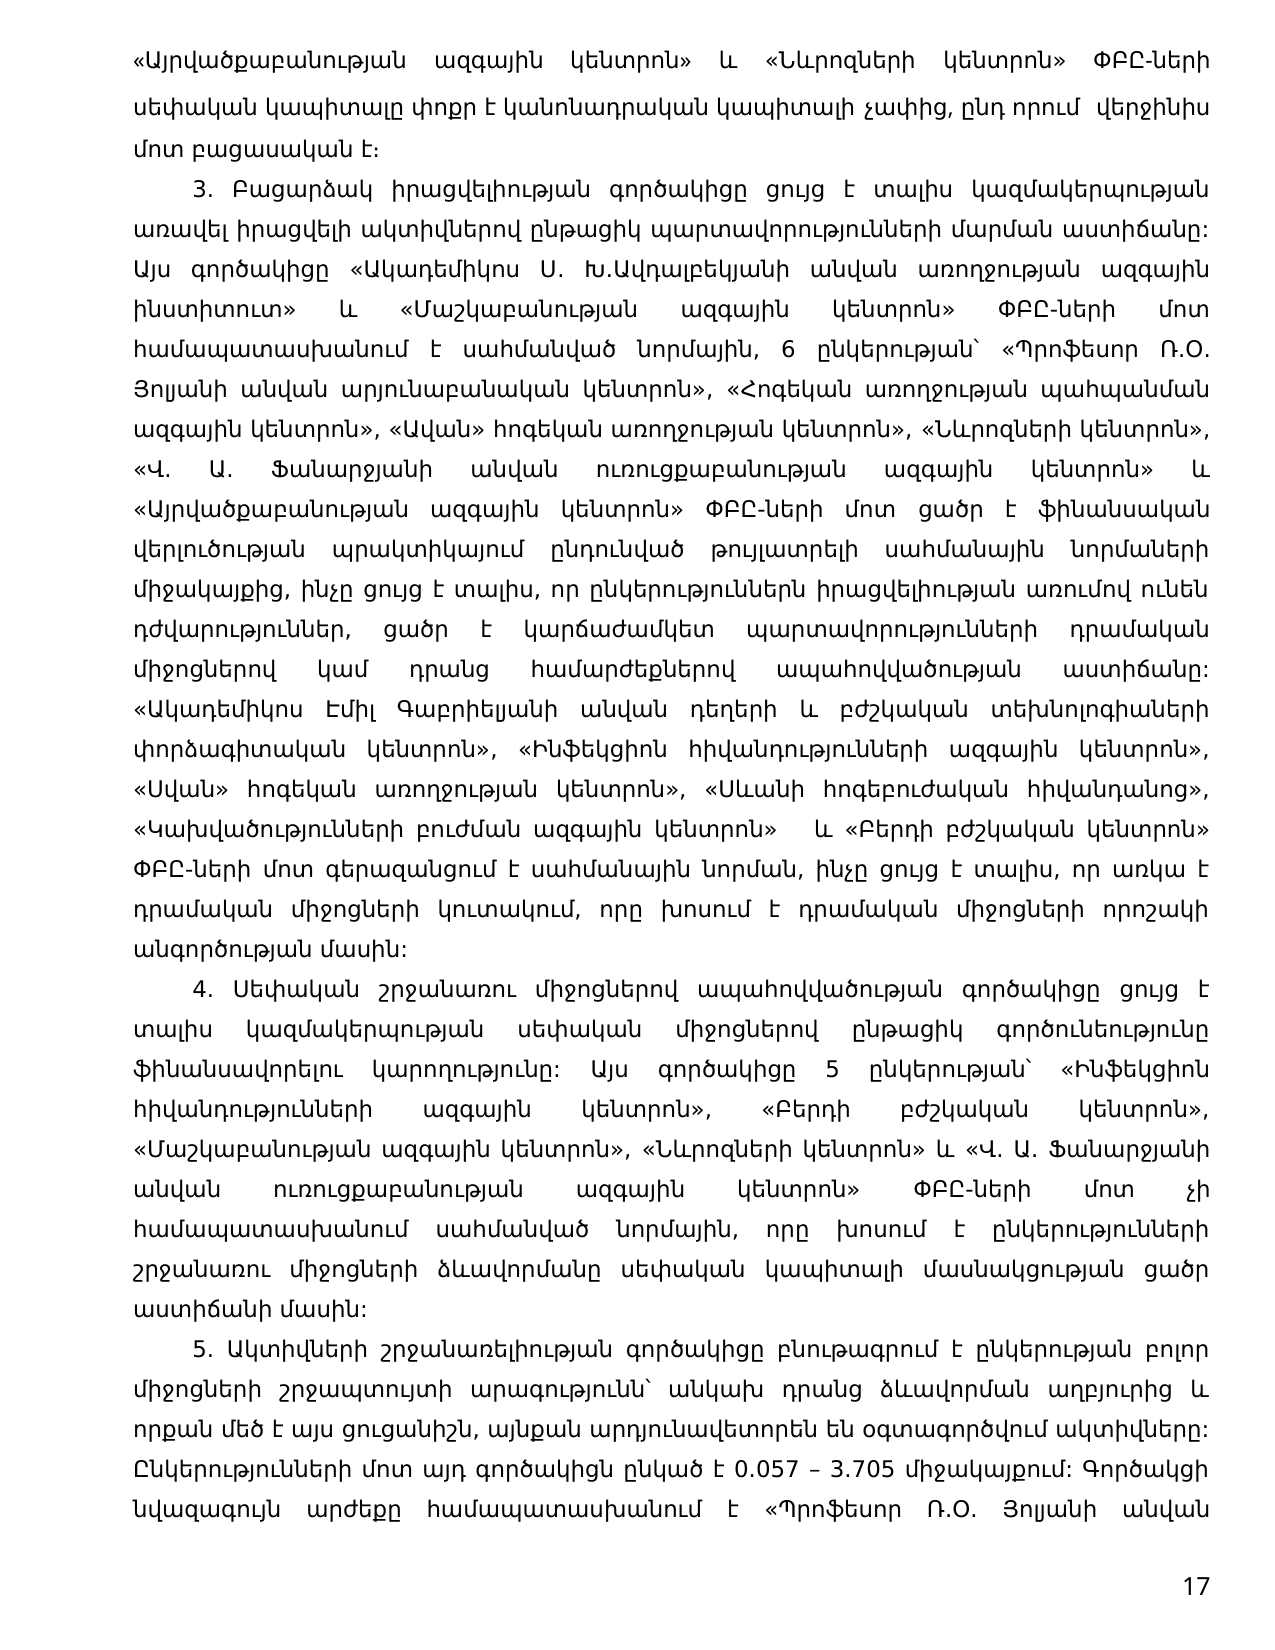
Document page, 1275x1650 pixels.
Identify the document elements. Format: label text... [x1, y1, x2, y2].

text 3. Բացարձակ իրացվելիության գործակիցը ցույց է տալիս կազմակերպության առավել իրացվելի ակտիվներով ընթացիկ պարտավորությունների մարման աստիճանը: Այս գործակիցը «Ակադեմիկոս Ս․ Խ․Ավդալբեկյանի անվան առողջության ազգային ինստիտուտ» և «Մաշկաբանության ազգային կենտրոն» ՓԲԸ-ների մոտ համապատասխանում է սահմանված նորմային, 6 ընկերության՝ «Պրոֆեսոր Ռ.Օ. Յոլյանի անվան արյունաբանական կենտրոն», «Հոգեկան առողջության պահպանման ազգային կենտրոն», «Ավան» հոգեկան առողջության կենտրոն», «Նևրոզների կենտրոն», «Վ. Ա. Ֆանարջյանի անվան ուռուցքաբանության ազգային կենտրոն» և «Այրվածքաբանության ազգային կենտրոն» ՓԲԸ-ների մոտ ցածր է ֆինանսական վերլուծության պրակտիկայում ընդունված թույլատրելի սահմանային նորմաների միջակայքից, ինչը ցույց է տալիս, որ ընկերություններն իրացվելիության առումով ունեն դժվարություններ, ցածր է կարճաժամկետ պարտավորությունների դրամական միջոցներով կամ դրանց համարժեքներով ապահովվածության աստիճանը: «Ակադեմիկոս Էմիլ Գաբրիելյանի անվան դեղերի և բժշկական տեխնոլոգիաների փորձագիտական կենտրոն», «Ինֆեկցիոն հիվանդությունների ազգային կենտրոն», «Սվան» հոգեկան առողջության կենտրոն», «Սևանի հոգեբուժական հիվանդանոց», «Կախվածությունների բուժման ազգային կենտրոն» և «Բերդի բժշկական կենտրոն» ՓԲԸ-ների մոտ գերազանցում է սահմանային նորման, ինչը ցույց է տալիս, որ առկա է դրամական միջոցների կուտակում, որը խոսում է դրամական միջոցների որոշակի անգործության մասին: [133, 176, 1211, 962]
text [133, 1336, 1211, 1522]
text 4. Սեփական շրջանառու միջոցներով ապահովվածության գործակիցը ցույց է տալիս կազմակերպության սեփական միջոցներով ընթացիկ գործունեությունը ֆինանսավորելու կարողությունը: Այս գործակիցը 5 ընկերության՝ «Ինֆեկցիոն հիվանդությունների ազգային կենտրոն», «Բերդի բժշկական կենտրոն», «Մաշկաբանության ազգային կենտրոն», «Նևրոզների կենտրոն» և «Վ. Ա. Ֆանարջյանի անվան ուռուցքաբանության ազգային կենտրոն» ՓԲԸ-ների մոտ չի համապատասխանում սահմանված նորմային, որը խոսում է ընկերությունների շրջանառու միջոցների ձևավորմանը սեփական կապիտալի մասնակցության ցածր աստիճանի մասին: [133, 976, 1211, 1322]
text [133, 44, 1211, 162]
